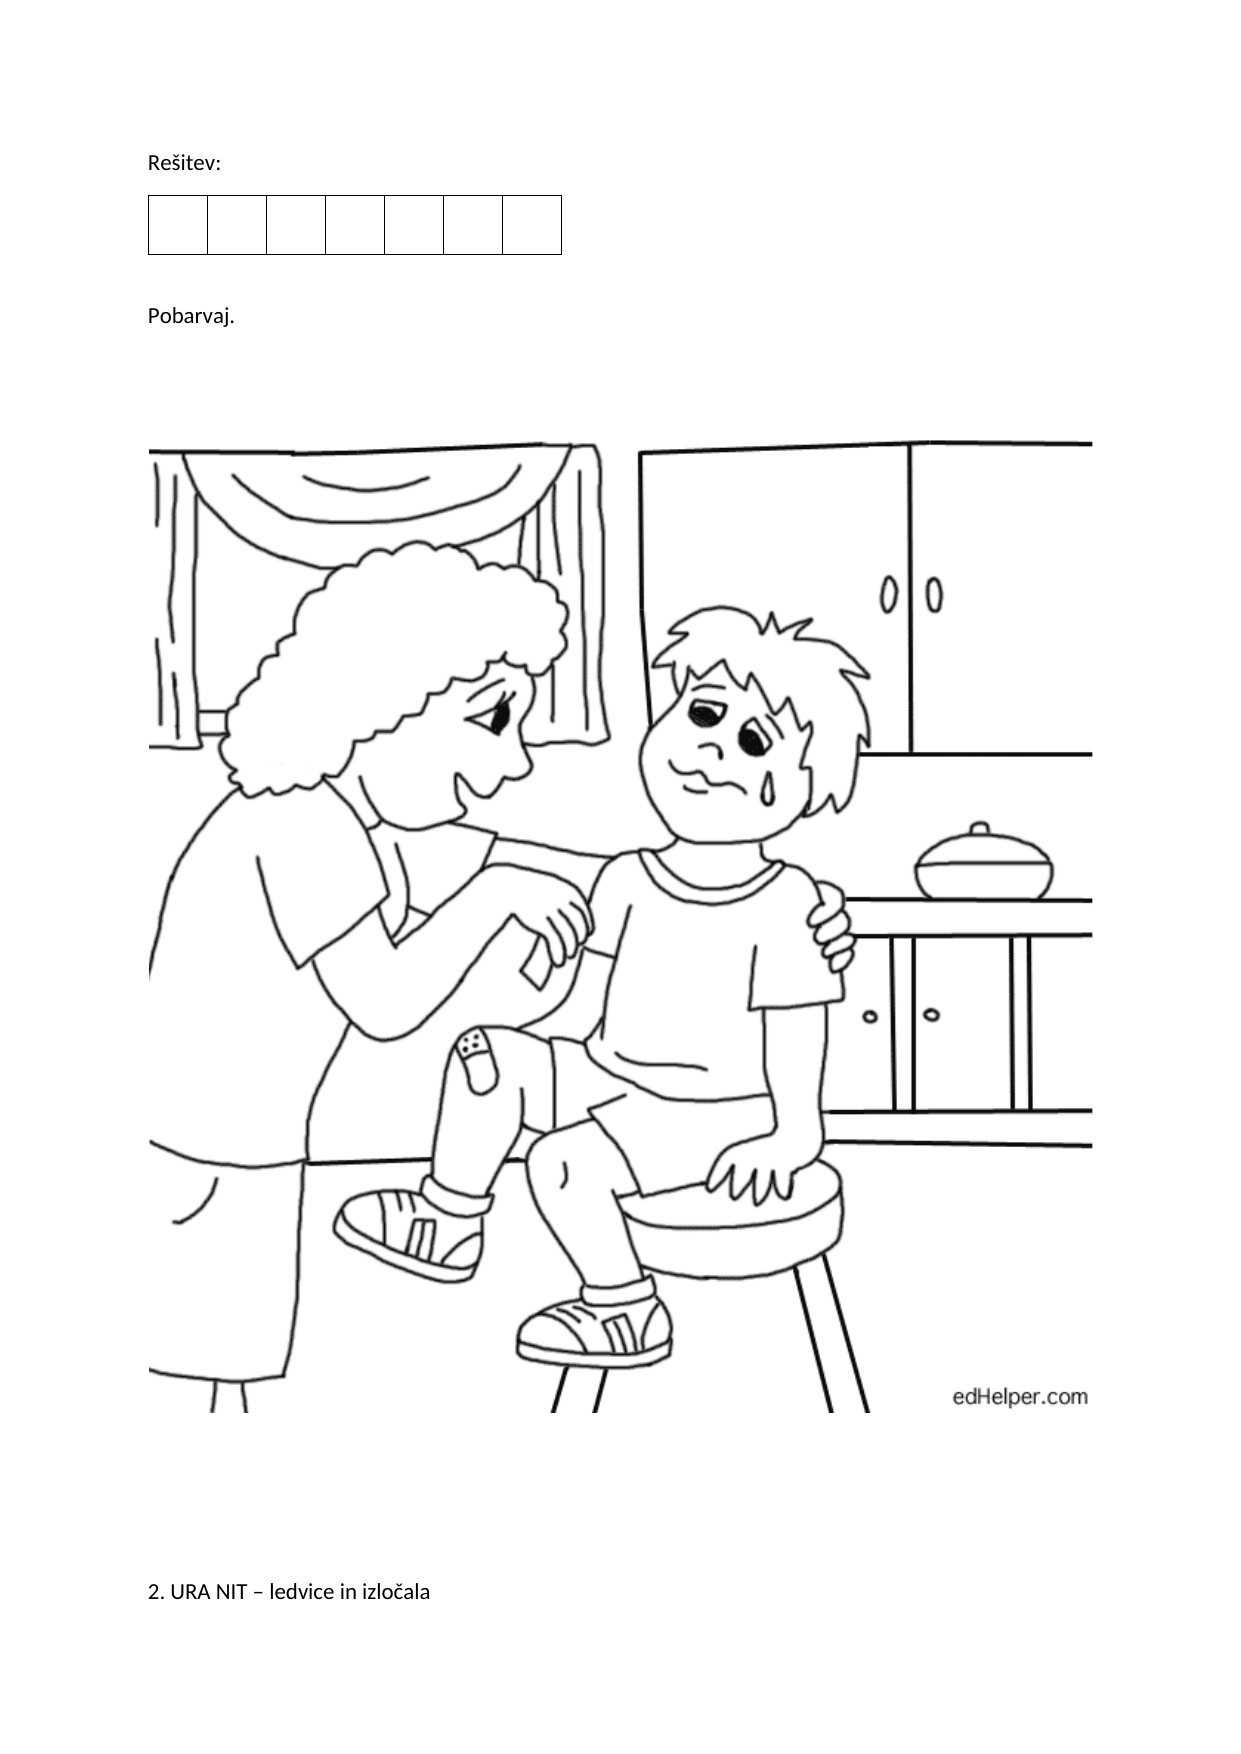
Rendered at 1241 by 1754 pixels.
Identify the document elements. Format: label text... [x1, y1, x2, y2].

text Rešitev: [148, 148, 1093, 176]
table_header [208, 196, 266, 253]
table_header [326, 196, 384, 253]
table_header [385, 196, 443, 253]
table_header [148, 348, 1093, 1433]
text Pobarvaj. [148, 301, 1093, 329]
text 2. URA NIT – ledvice in izločala [148, 1577, 1093, 1605]
table_header [149, 196, 207, 253]
picture [149, 350, 1093, 1413]
table_header [444, 196, 502, 253]
table_header [503, 196, 561, 253]
table_header [267, 196, 325, 253]
